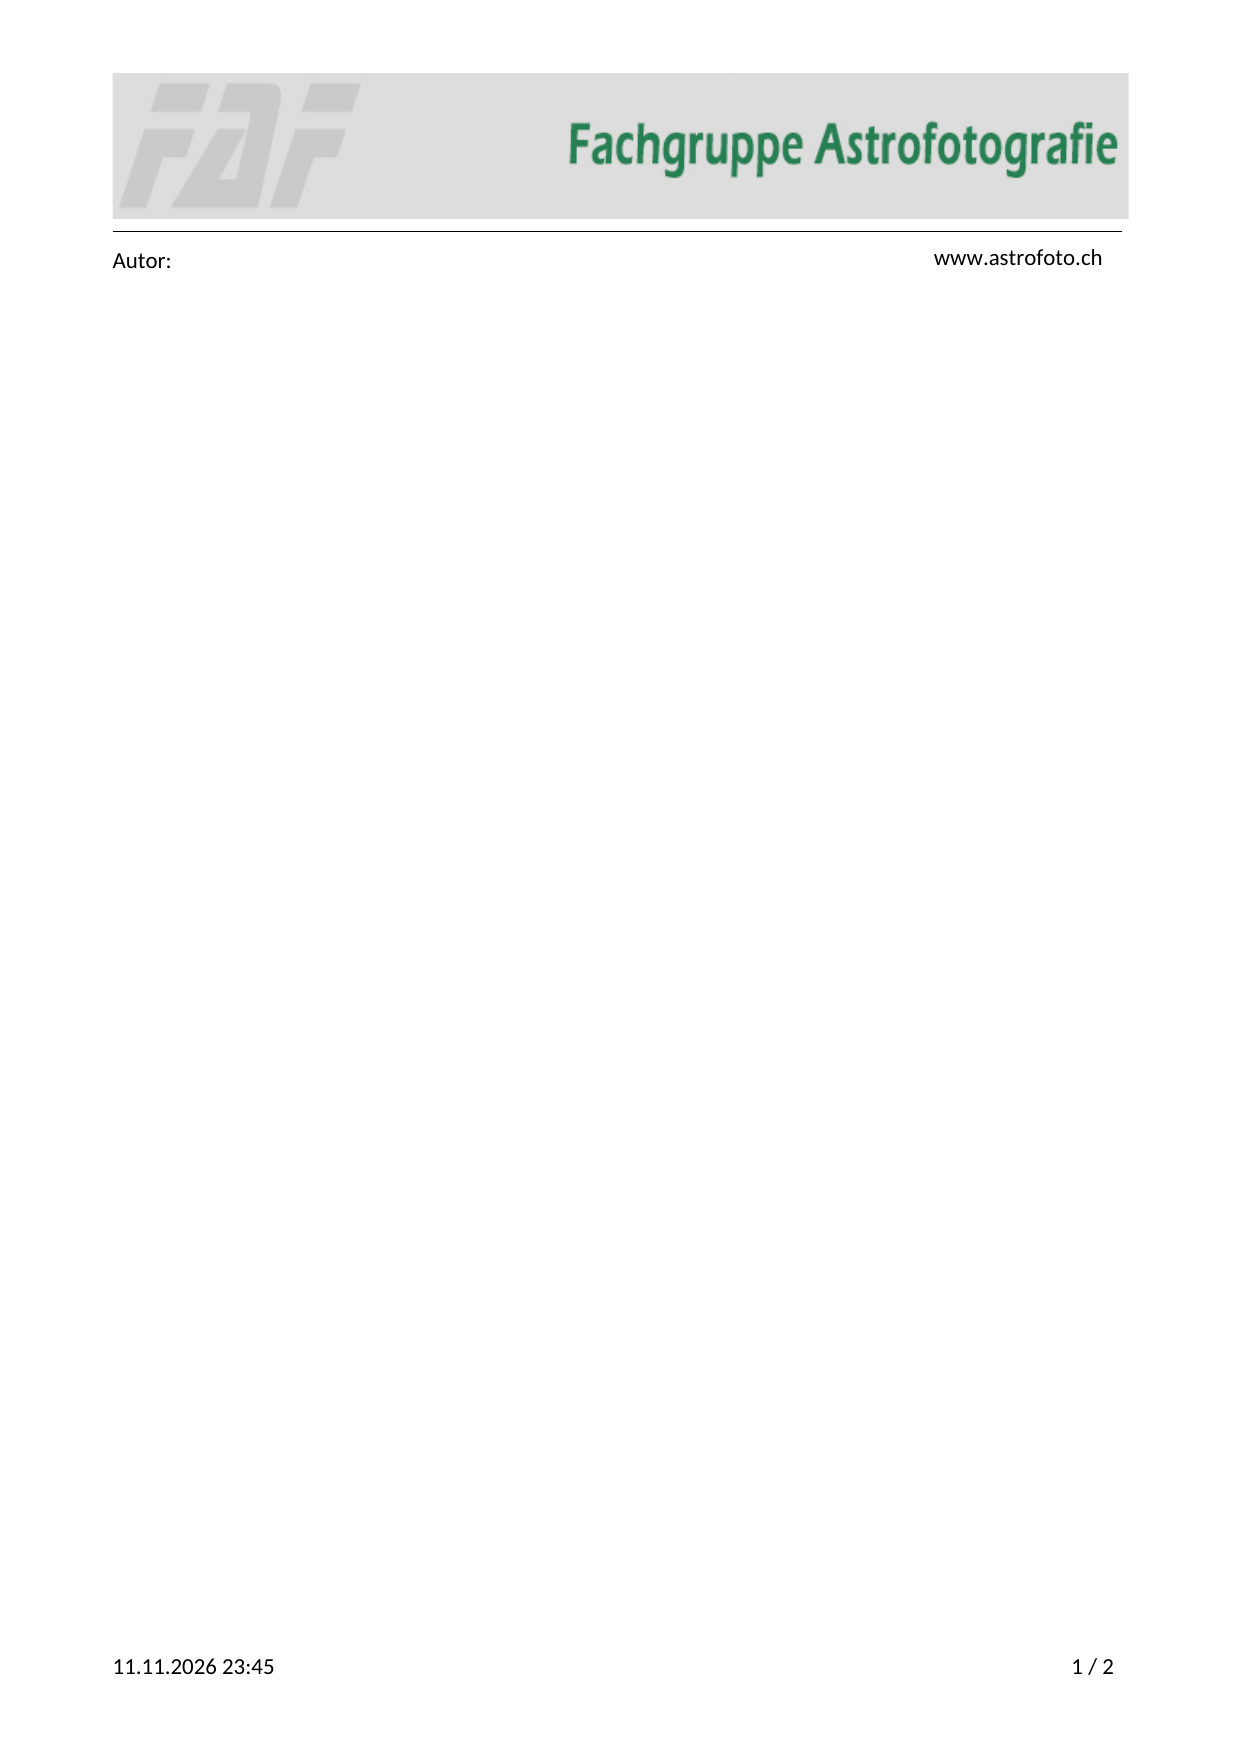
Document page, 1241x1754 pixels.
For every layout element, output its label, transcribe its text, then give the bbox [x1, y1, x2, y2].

picture [112, 73, 1129, 219]
text Autor: [112, 247, 918, 275]
